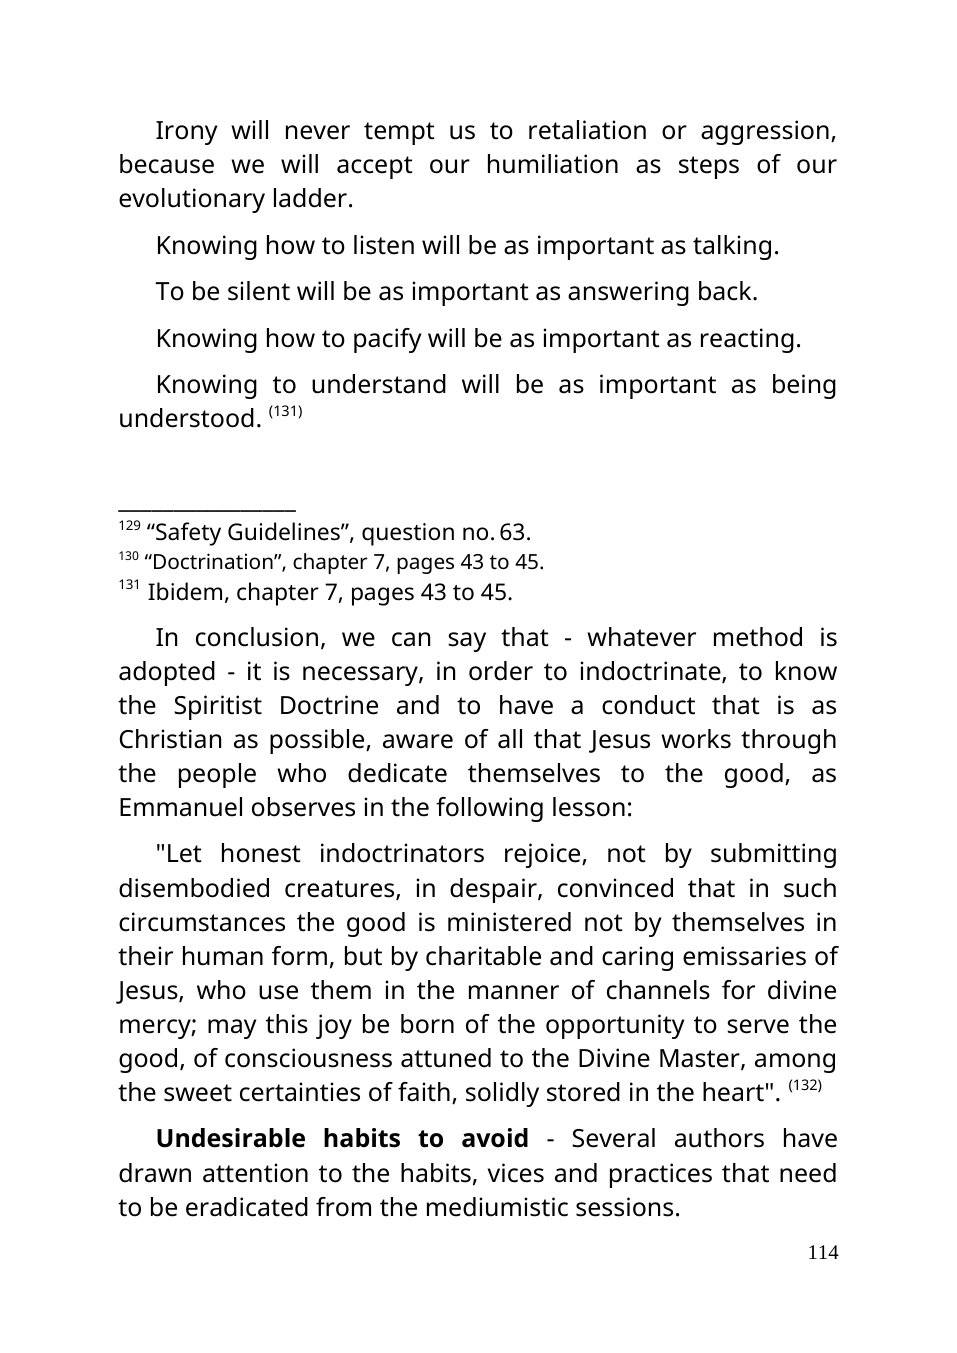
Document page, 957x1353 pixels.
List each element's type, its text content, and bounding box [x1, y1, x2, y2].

text Knowing how to listen will be as important as talking. [118, 227, 838, 261]
text ________________ [118, 448, 838, 516]
text Undesirable habits to avoid - Several authors have drawn attention to the habits, vices and practices that need to be eradicated from the mediumistic sessions. [118, 1121, 838, 1223]
text "Let honest indoctrinators rejoice, not by submitting disembodied creatures, in despair, convinced that in such circumstances the good is ministered not by themselves in their human form, but by charitable and caring emissaries of Jesus, who use them in the manner of channels for divine mercy; may this joy be born of the opportunity to serve the good, of consciousness attuned to the Divine Master, among the sweet certainties of faith, solidly stored in the heart". (132) [118, 836, 838, 1109]
text 131 Ibidem, chapter 7, pages 43 to 45. [118, 576, 838, 607]
text Irony will never tempt us to retaliation or aggression, because we will accept our humiliation as steps of our evolutionary ladder. [118, 113, 838, 215]
text To be silent will be as important as answering back. [118, 274, 838, 308]
text 130 “Doctrination”, chapter 7, pages 43 to 45. [118, 547, 838, 576]
text Knowing to understand will be as important as being understood. (131) [118, 367, 838, 435]
text In conclusion, we can say that - whatever method is adopted - it is necessary, in order to indoctrinate, to know the Spiritist Doctrine and to have a conduct that is as Christian as possible, aware of all that Jesus works through the people who dedicate themselves to the good, as Emmanuel observes in the following lesson: [118, 619, 838, 824]
text Knowing how to pacify will be as important as reacting. [118, 321, 838, 354]
text 129 “Safety Guidelines”, question no. 63. [118, 516, 838, 547]
